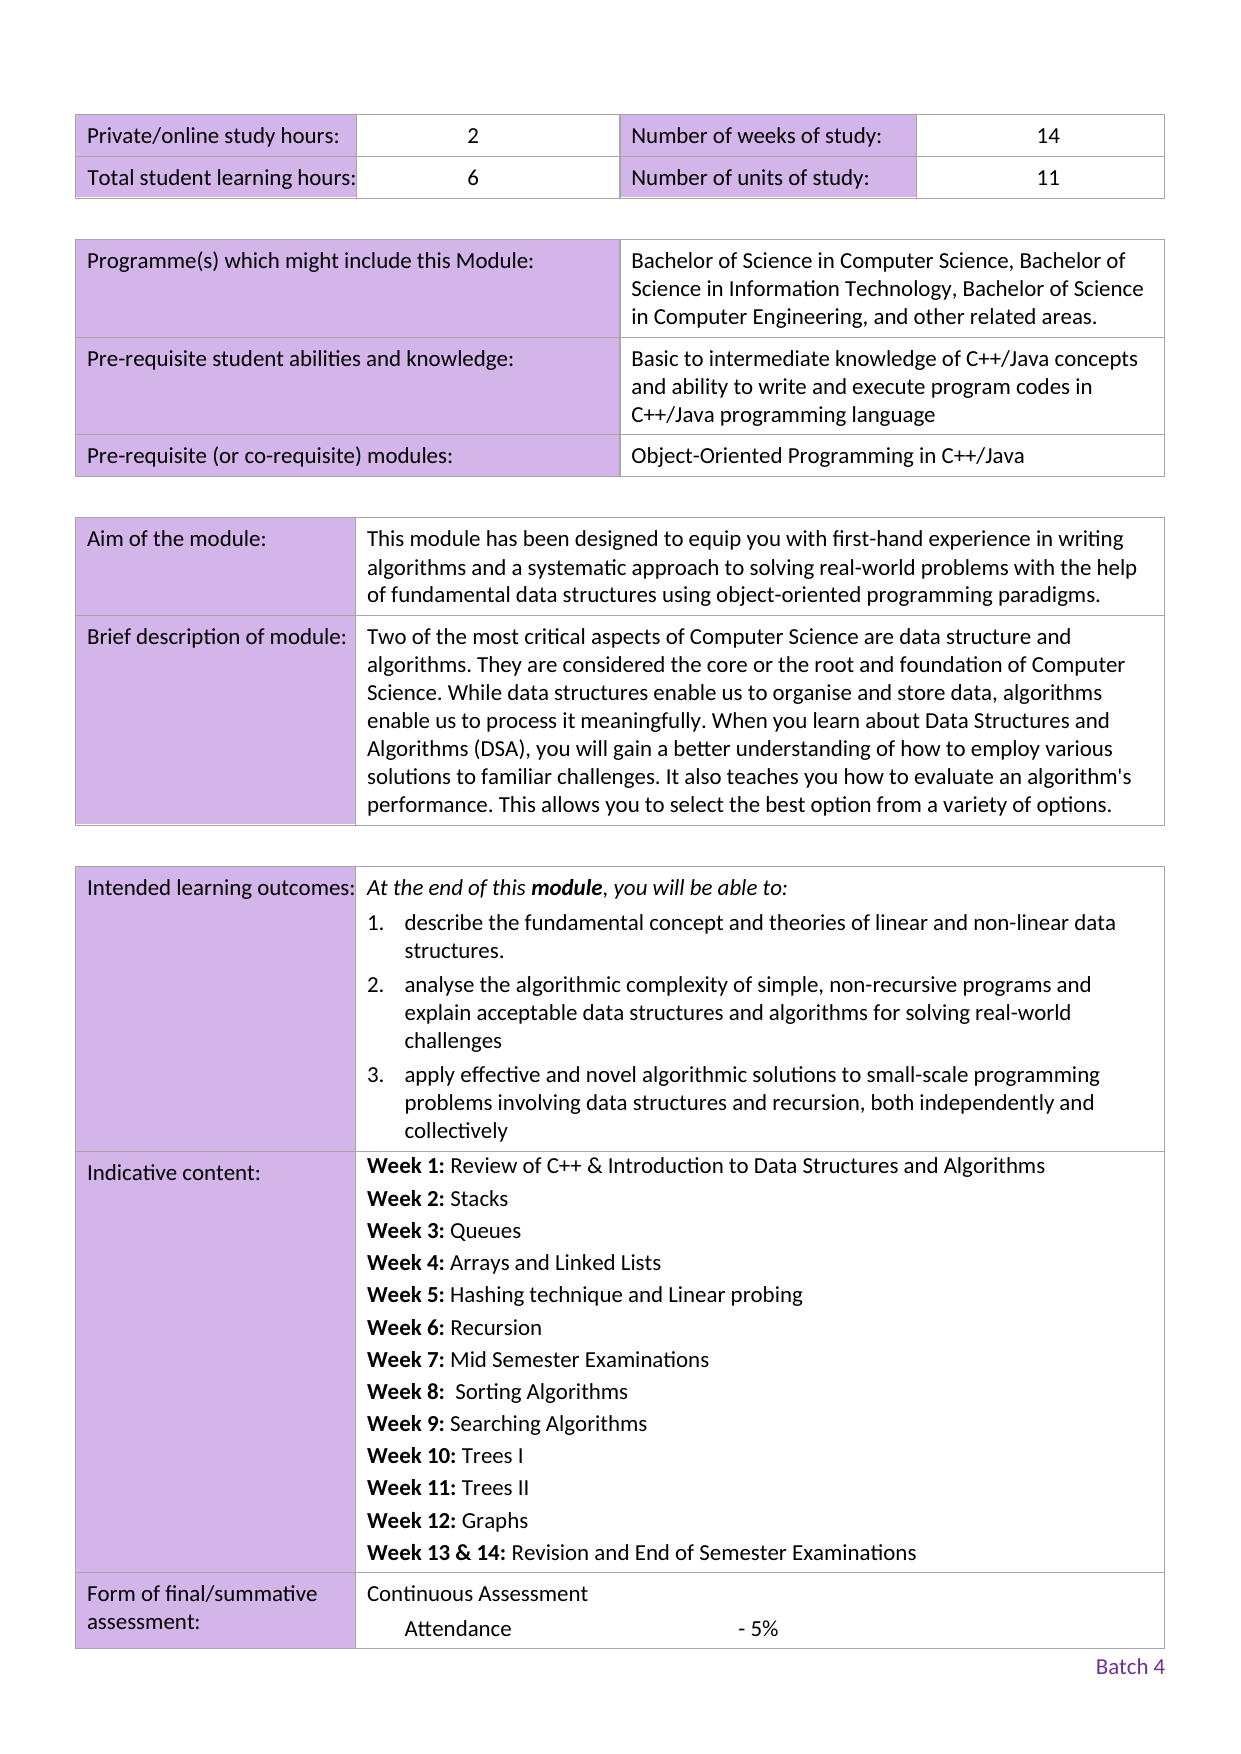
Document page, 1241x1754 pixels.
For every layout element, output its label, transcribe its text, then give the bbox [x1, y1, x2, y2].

table_cell Number of weeks of study: [621, 115, 916, 156]
table_header This module has been designed to equip you with first-hand experience in writing algorithms and a systematic approach to solving real-world problems with the help of fundamental data structures using object-oriented programming paradigms. [356, 518, 1164, 615]
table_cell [76, 1573, 355, 1648]
table_cell Total student learning hours: [76, 157, 356, 197]
table_cell Private/online study hours: [76, 115, 356, 156]
table_cell 2 [357, 115, 619, 156]
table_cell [356, 1573, 1164, 1648]
table_cell Number of units of study: [621, 157, 916, 197]
table_header Bachelor of Science in Computer Science, Bachelor of Science in Information Technology, Bachelor of Science in Computer Engineering, and other related areas. [621, 240, 1164, 337]
table_cell 11 [917, 157, 1164, 197]
table_cell Basic to intermediate knowledge of C++/Java concepts and ability to write and execute program codes in C++/Java programming language [621, 338, 1164, 434]
table_cell Week 1: Review of C++ & Introduction to Data Structures and Algorithms Week 2: Stacks Week 3: Queues Week 4: Arrays and Linked Lists Week 5: Hashing technique and Linear probing Week 6: Recursion Week 7: Mid Semester Examinations Week 8: Sorting Algorithms Week 9: Searching Algorithms Week 10: Trees I Week 11: Trees II Week 12: Graphs Week 13 & 14: Revision and End of Semester Examinations [356, 1152, 1164, 1572]
table_header At the end of this module, you will be able to: describe the fundamental concept and theories of linear and non-linear data structures. analyse the algorithmic complexity of simple, non-recursive programs and explain acceptable data structures and algorithms for solving real-world challenges apply effective and novel algorithmic solutions to small-scale programming problems involving data structures and recursion, both independently and collectively [356, 867, 1164, 1151]
table_header Aim of the module: [76, 518, 355, 615]
table_header Programme(s) which might include this Module: [76, 240, 619, 337]
table_cell Pre-requisite student abilities and knowledge: [76, 338, 619, 434]
table_cell 14 [917, 115, 1164, 156]
table_cell Pre-requisite (or co-requisite) modules: [76, 435, 619, 476]
table_cell Object-Oriented Programming in C++/Java [621, 435, 1164, 476]
table_header Intended learning outcomes: [76, 867, 355, 1151]
table_cell 6 [357, 157, 619, 197]
table_cell Two of the most critical aspects of Computer Science are data structure and algorithms. They are considered the core or the root and foundation of Computer Science. While data structures enable us to organise and store data, algorithms enable us to process it meaningfully. When you learn about Data Structures and Algorithms (DSA), you will gain a better understanding of how to employ various solutions to familiar challenges. It also teaches you how to evaluate an algorithm's performance. This allows you to select the best option from a variety of options. [356, 616, 1164, 824]
table_cell Brief description of module: [76, 616, 355, 824]
table_cell Indicative content: [76, 1152, 355, 1572]
